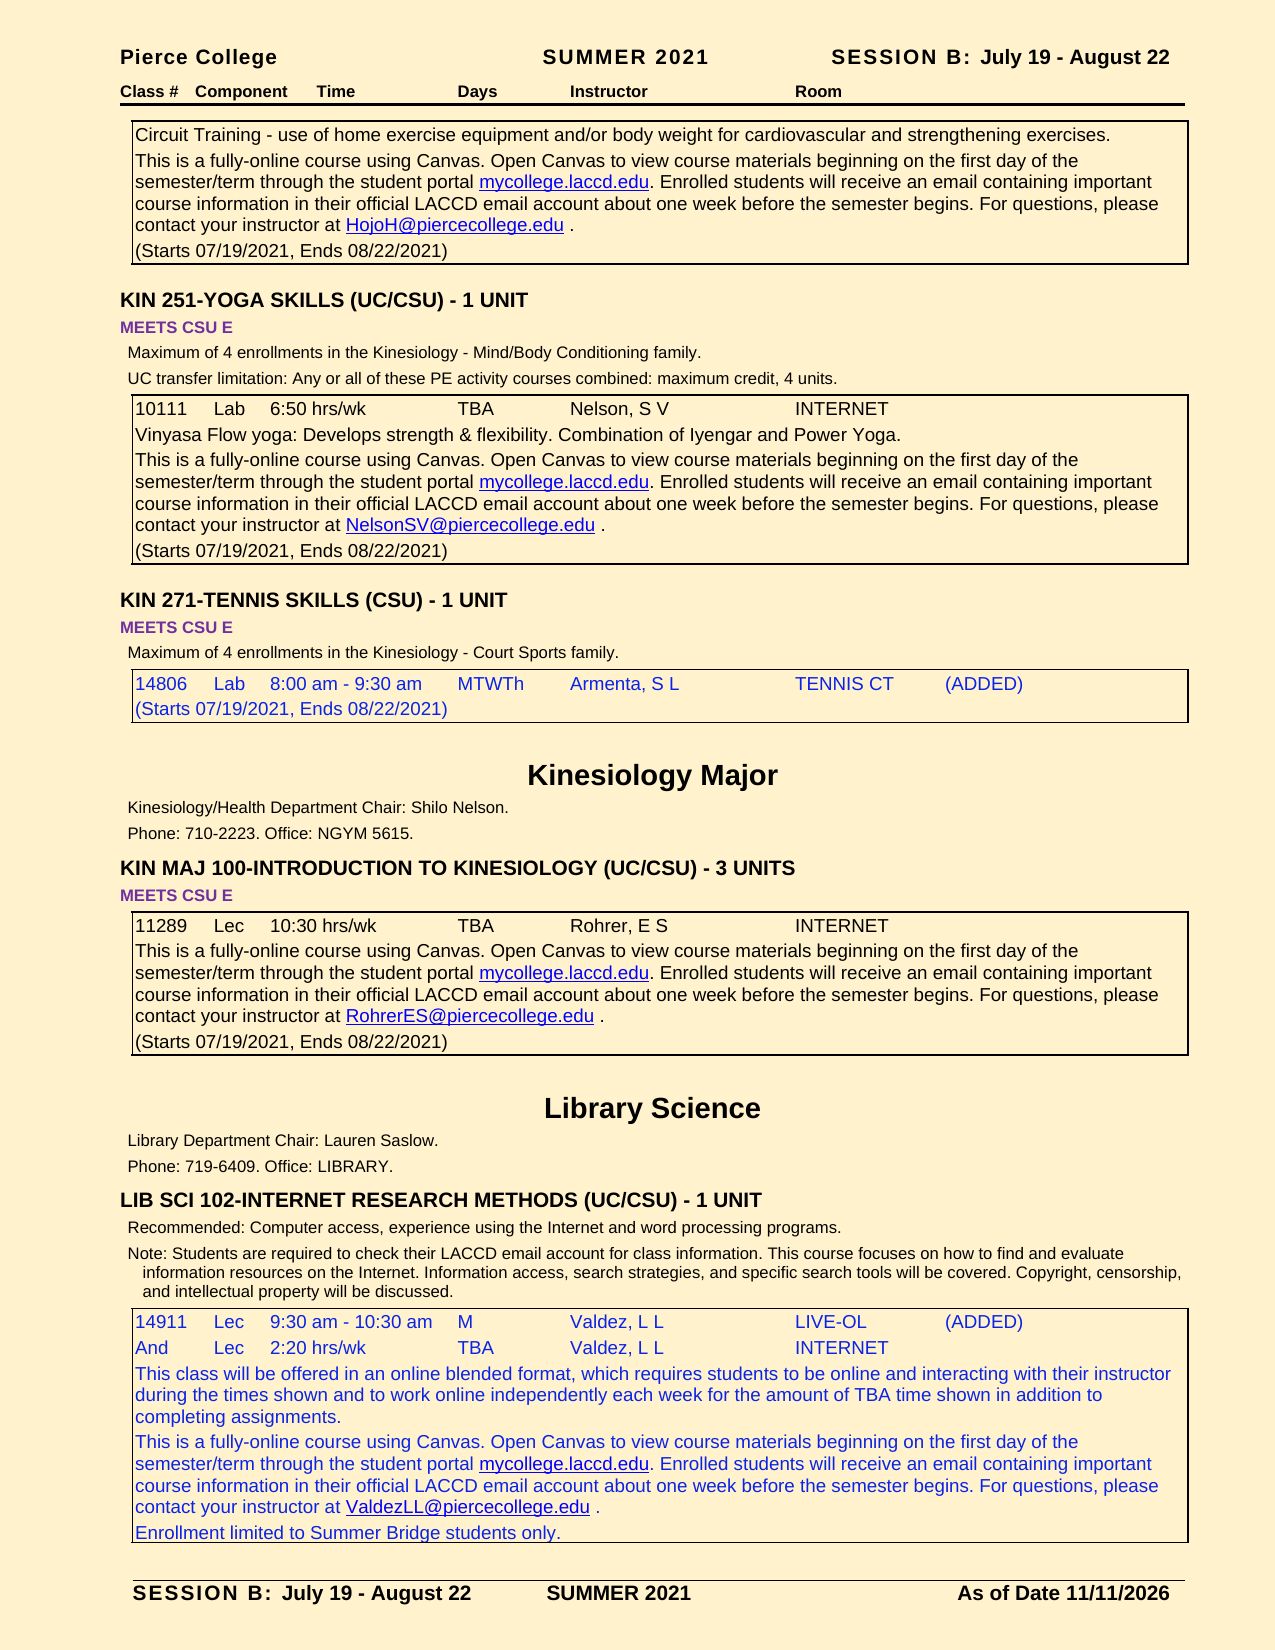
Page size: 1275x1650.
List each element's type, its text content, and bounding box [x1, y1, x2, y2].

text This is a fully-online course using Canvas. Open Canvas to view course materials beginning on the first day of the semester/term through the student portal mycollege.laccd.edu. Enrolled students will receive an email containing important course information in their official LACCD email account about one week before the semester begins. For questions, please contact your instructor at RohrerES@piercecollege.edu . [133, 937, 1187, 1027]
text Kinesiology/Health Department Chair: Shilo Nelson. [127, 798, 1185, 817]
text This is a fully-online course using Canvas. Open Canvas to view course materials beginning on the first day of the semester/term through the student portal mycollege.laccd.edu. Enrolled students will receive an email containing important course information in their official LACCD email account about one week before the semester begins. For questions, please contact your instructor at HojoH@piercecollege.edu . [133, 146, 1187, 236]
text (Starts 07/19/2021, Ends 08/22/2021) [133, 694, 1187, 722]
text Vinyasa Flow yoga: Develops strength & flexibility. Combination of Iyengar and Power Yoga. [133, 420, 1187, 445]
text Maximum of 4 enrollments in the Kinesiology - Mind/Body Conditioning family. [127, 343, 1185, 362]
subtitle Library Science [120, 1091, 1185, 1125]
text Circuit Training - use of home exercise equipment and/or body weight for cardiovascular and strengthening exercises. [133, 122, 1187, 145]
text Enrollment limited to Summer Bridge students only. [133, 1518, 1187, 1542]
text Maximum of 4 enrollments in the Kinesiology - Court Sports family. [127, 643, 1185, 662]
text This is a fully-online course using Canvas. Open Canvas to view course materials beginning on the first day of the semester/term through the student portal mycollege.laccd.edu. Enrolled students will receive an email containing important course information in their official LACCD email account about one week before the semester begins. For questions, please contact your instructor at ValdezLL@piercecollege.edu . [133, 1428, 1187, 1518]
text UC transfer limitation: Any or all of these PE activity courses combined: maximum credit, 4 units. [127, 369, 1185, 388]
text 14806 Lab 8:00 am - 9:30 am MTWTh Armenta, S L TENNIS CT (ADDED) [133, 670, 1187, 694]
text Phone: 719-6409. Office: LIBRARY. [127, 1156, 1185, 1176]
text 11289 Lec 10:30 hrs/wk TBA Rohrer, E S INTERNET [133, 913, 1187, 936]
title KIN 251-Yoga Skills (UC/CSU) - 1 Unit [120, 288, 1185, 312]
title KIN MAJ 100-Introduction To Kinesiology (UC/CSU) - 3 Units [120, 855, 1185, 879]
text (Starts 07/19/2021, Ends 08/22/2021) [133, 1027, 1187, 1054]
text Phone: 710-2223. Office: NGYM 5615. [127, 824, 1185, 843]
text 14911 Lec 9:30 am - 10:30 am M Valdez, L L LIVE-OL (ADDED) [133, 1309, 1187, 1333]
text Meets CSU E [120, 886, 1185, 905]
text Library Department Chair: Lauren Saslow. [127, 1131, 1185, 1150]
text (Starts 07/19/2021, Ends 08/22/2021) [133, 536, 1187, 563]
text Recommended: Computer access, experience using the Internet and word processing programs. [127, 1218, 1185, 1237]
text 10111 Lab 6:50 hrs/wk TBA Nelson, S V INTERNET [133, 396, 1187, 419]
title KIN 271-Tennis Skills (CSU) - 1 Unit [120, 588, 1185, 612]
text This is a fully-online course using Canvas. Open Canvas to view course materials beginning on the first day of the semester/term through the student portal mycollege.laccd.edu. Enrolled students will receive an email containing important course information in their official LACCD email account about one week before the semester begins. For questions, please contact your instructor at NelsonSV@piercecollege.edu . [133, 446, 1187, 536]
title LIB SCI 102-Internet Research Methods (UC/CSU) - 1 Unit [120, 1188, 1185, 1212]
text Note: Students are required to check their LACCD email account for class information. This course focuses on how to find and evaluate information resources on the Internet. Information access, search strategies, and specific search tools will be covered. Copyright, censorship, and intellectual property will be discussed. [127, 1244, 1185, 1301]
text (Starts 07/19/2021, Ends 08/22/2021) [133, 236, 1187, 263]
text Meets CSU E [120, 318, 1185, 337]
text And Lec 2:20 hrs/wk TBA Valdez, L L INTERNET [133, 1333, 1187, 1358]
subtitle Kinesiology Major [120, 758, 1185, 792]
text Meets CSU E [120, 618, 1185, 637]
